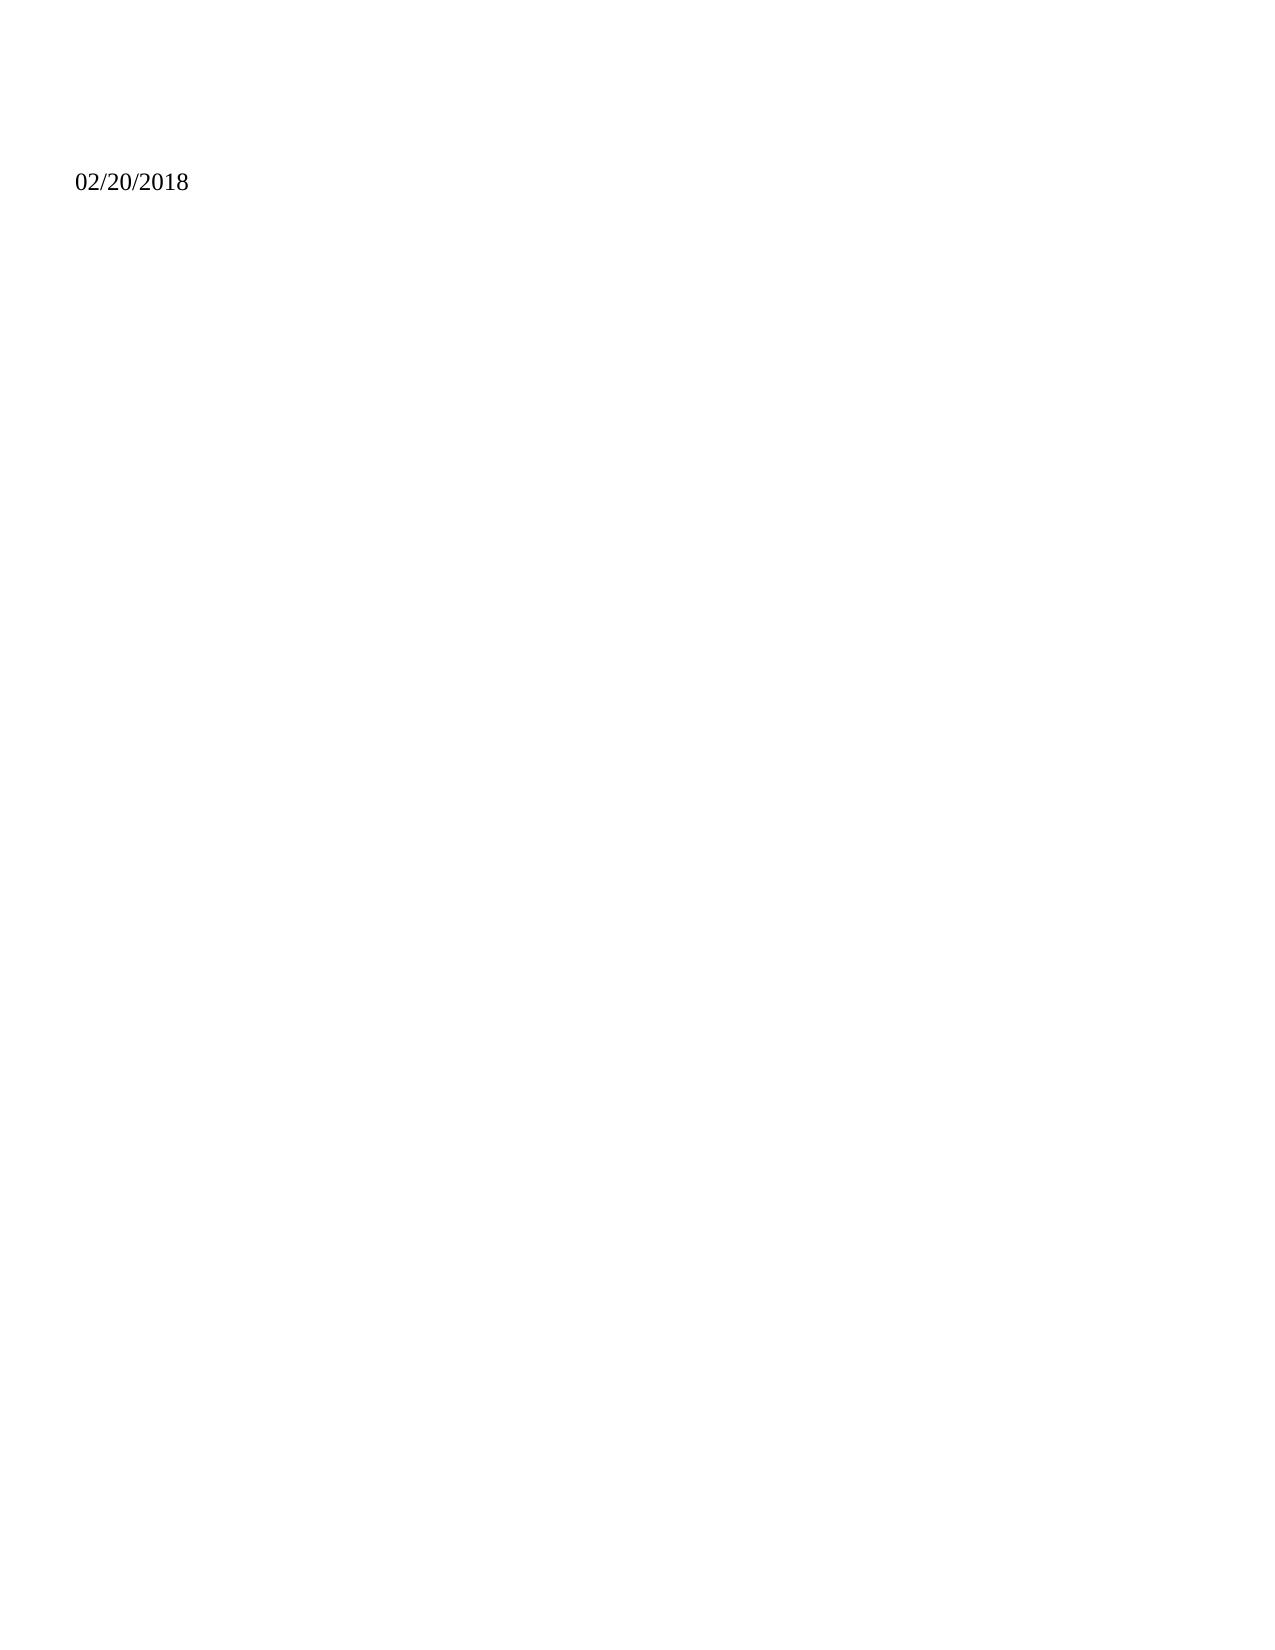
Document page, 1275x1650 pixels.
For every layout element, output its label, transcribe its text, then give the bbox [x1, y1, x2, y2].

text 02/20/2018 [75, 167, 1200, 196]
